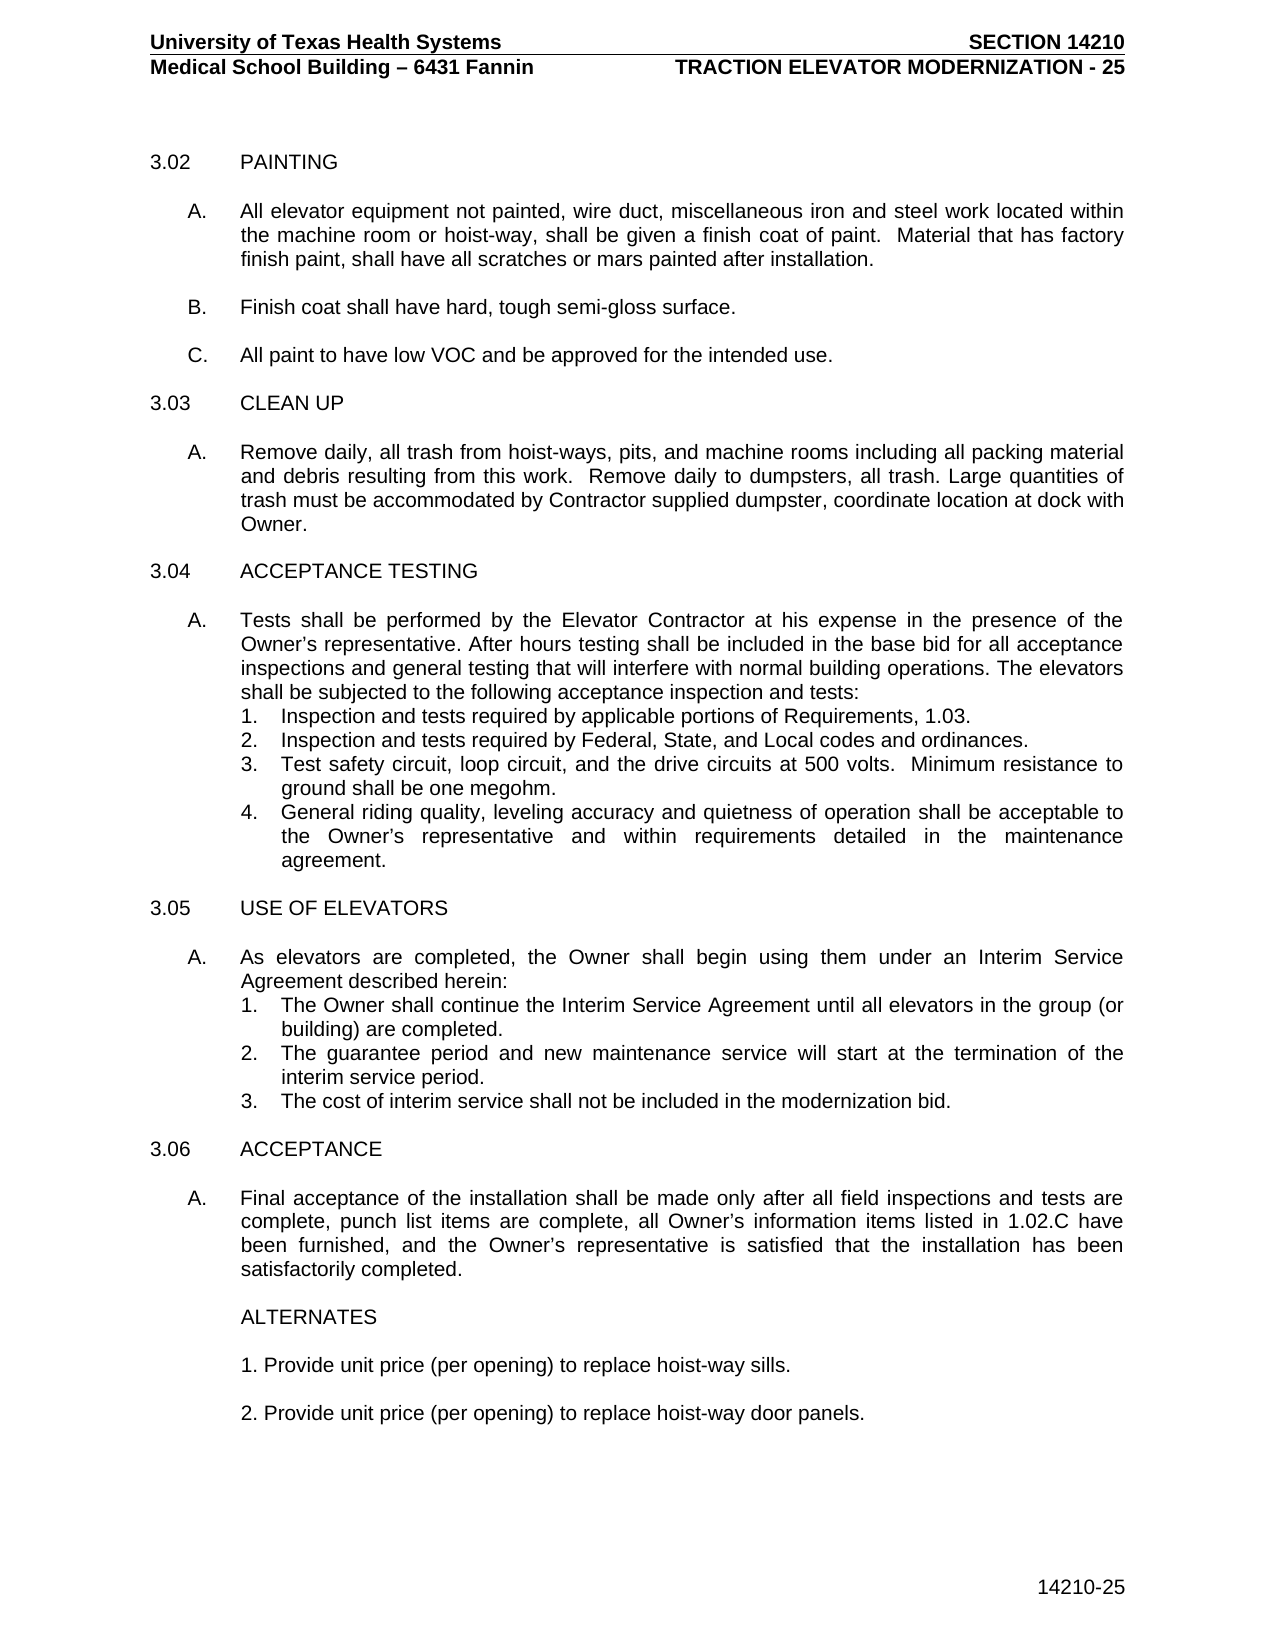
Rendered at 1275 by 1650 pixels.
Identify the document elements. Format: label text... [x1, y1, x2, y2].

list Tests shall be performed by the Elevator Contractor at his expense in the presence of the Owner’s representative. After hours testing shall be included in the base bid for all acceptance inspections and general testing that will interfere with normal building operations. The elevators shall be subjected to the following acceptance inspection and tests: [187, 608, 1125, 704]
list Test safety circuit, loop circuit, and the drive circuits at 500 volts. Minimum resistance to ground shall be one megohm. [241, 752, 1125, 800]
list As elevators are completed, the Owner shall begin using them under an Interim Service Agreement described herein: [187, 945, 1125, 993]
list use of elevators [150, 896, 1125, 920]
list Remove daily, all trash from hoist-ways, pits, and machine rooms including all packing material and debris resulting from this work. Remove daily to dumpsters, all trash. Large quantities of trash must be accommodated by Contractor supplied dumpster, coordinate location at dock with Owner. [187, 439, 1125, 535]
list Inspection and tests required by Federal, State, and Local codes and ordinances. [241, 728, 1125, 752]
list painting [150, 150, 1125, 174]
list All elevator equipment not painted, wire duct, miscellaneous iron and steel work located within the machine room or hoist-way, shall be given a finish coat of paint. Material that has factory finish paint, shall have all scratches or mars painted after installation. [187, 199, 1125, 271]
list Final acceptance of the installation shall be made only after all field inspections and tests are complete, punch list items are complete, all Owner’s information items listed in 1.02.C have been furnished, and the Owner’s representative is satisfied that the installation has been satisfactorily completed. [187, 1185, 1125, 1281]
text 2. Provide unit price (per opening) to replace hoist-way door panels. [241, 1401, 1125, 1425]
list Inspection and tests required by applicable portions of Requirements, 1.03. [241, 704, 1125, 728]
text 1. Provide unit price (per opening) to replace hoist-way sills. [241, 1353, 1125, 1377]
list clean up [150, 391, 1125, 414]
list acceptance [150, 1136, 1125, 1160]
list The guarantee period and new maintenance service will start at the termination of the interim service period. [241, 1041, 1125, 1088]
text ALTERNATES [241, 1305, 1125, 1329]
list The cost of interim service shall not be included in the modernization bid. [241, 1088, 1125, 1112]
list General riding quality, leveling accuracy and quietness of operation shall be acceptable to the Owner’s representative and within requirements detailed in the maintenance agreement. [241, 800, 1125, 872]
text C. All paint to have low VOC and be approved for the intended use. [187, 343, 1125, 367]
list acceptance testing [150, 559, 1125, 583]
list Finish coat shall have hard, tough semi-gloss surface. [187, 295, 1125, 319]
list The Owner shall continue the Interim Service Agreement until all elevators in the group (or building) are completed. [241, 993, 1125, 1041]
